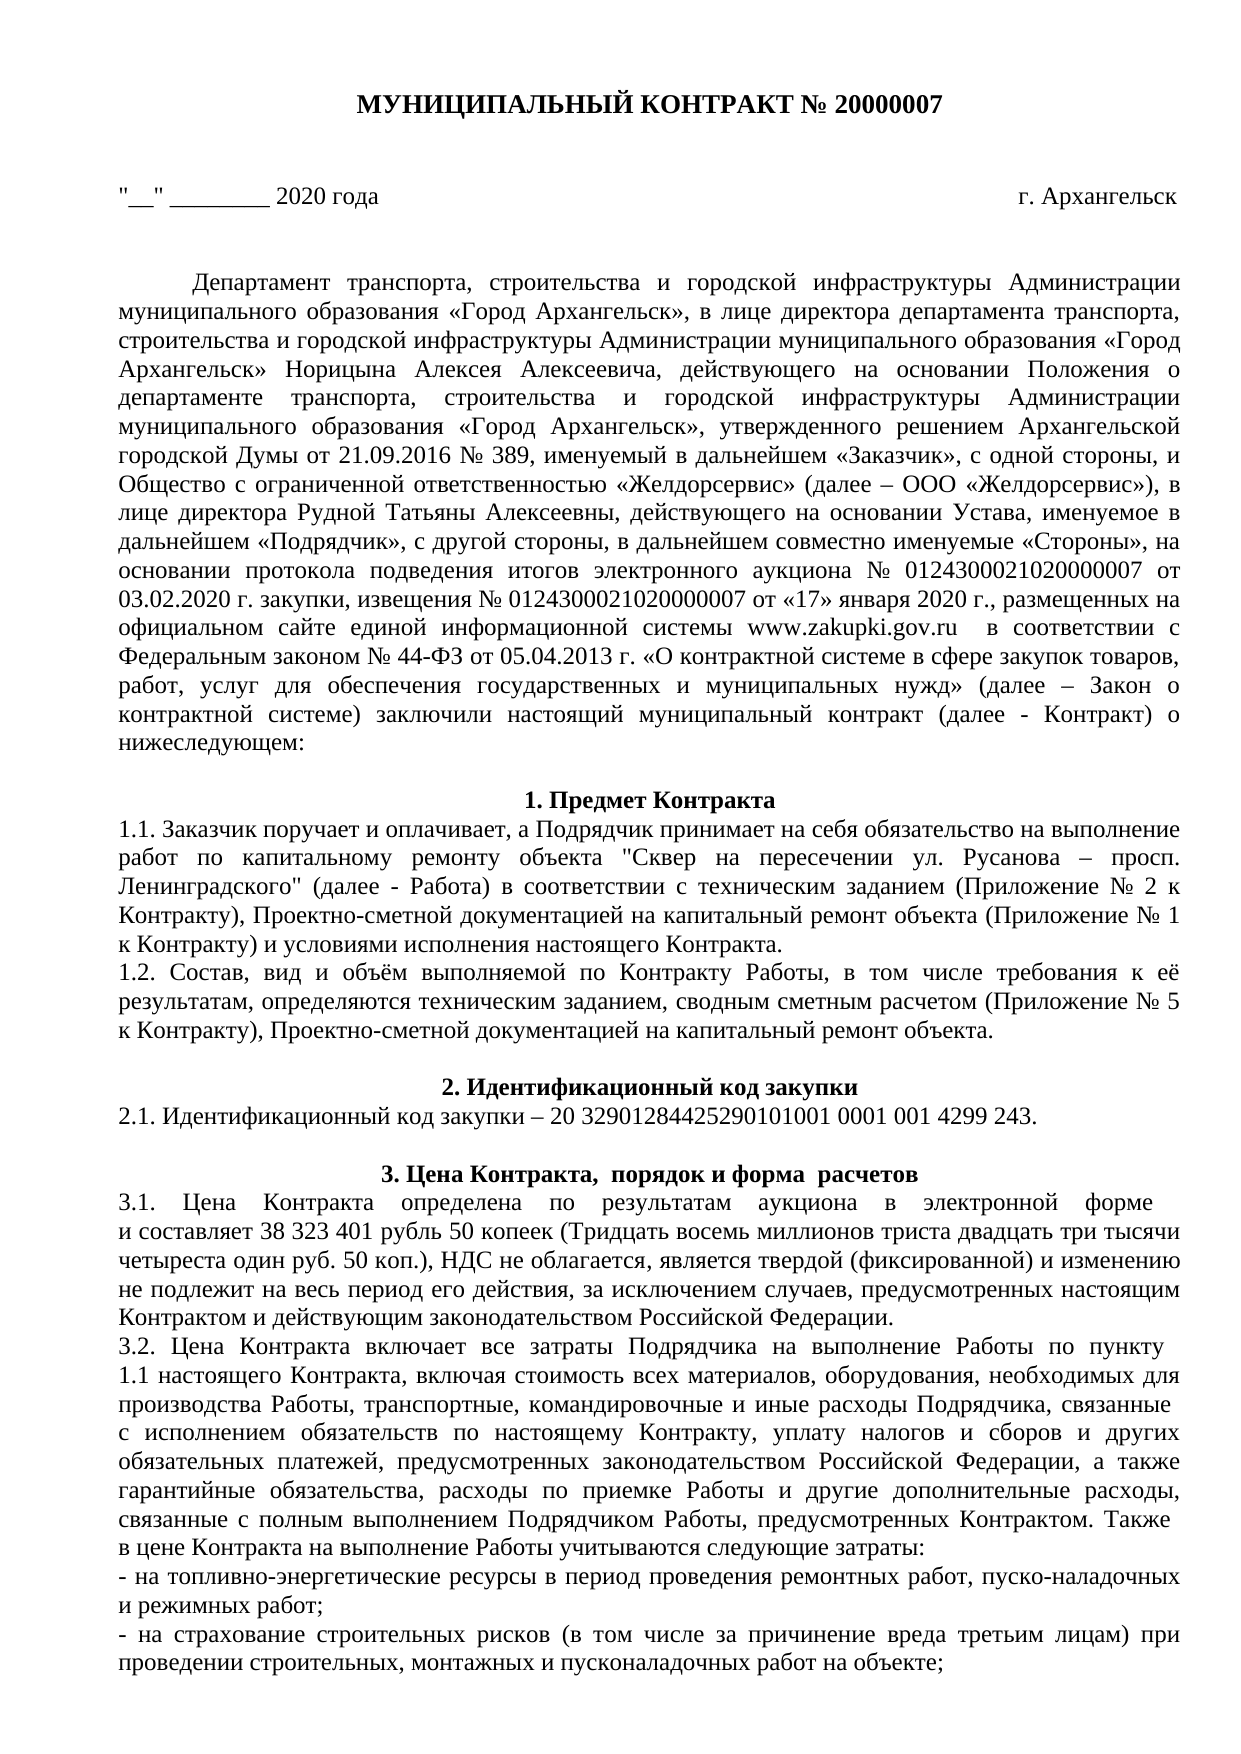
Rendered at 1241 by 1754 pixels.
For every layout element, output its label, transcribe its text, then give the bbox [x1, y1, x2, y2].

text Департамент транспорта, строительства и городской инфраструктуры Администрации муниципального образования «Город Архангельск», в лице директора департамента транспорта, строительства и городской инфраструктуры Администрации муниципального образования «Город Архангельск» Норицына Алексея Алексеевича, действующего на основании Положения о департаменте транспорта, строительства и городской инфраструктуры Администрации муниципального образования «Город Архангельск», утвержденного решением Архангельской городской Думы от 21.09.2016 № 389, именуемый в дальнейшем «Заказчик», с одной стороны, и Общество с ограниченной ответственностью «Желдорсервис» (далее – ООО «Желдорсервис»), в лице директора Рудной Татьяны Алексеевны, действующего на основании Устава, именуемое в дальнейшем «Подрядчик», с другой стороны, в дальнейшем совместно именуемые «Стороны», на основании протокола подведения итогов электронного аукциона № 0124300021020000007 от 03.02.2020 г. закупки, извещения № 0124300021020000007 от «17» января 2020 г., размещенных на официальном сайте единой информационной системы www.zakupki.gov.ru в соответствии с Федеральным законом № 44-ФЗ от 05.04.2013 г. «О контрактной системе в сфере закупок товаров, работ, услуг для обеспечения государственных и муниципальных нужд» (далее – Закон о контрактной системе) заключили настоящий муниципальный контракт (далее - Контракт) о нижеследующем: [118, 267, 1181, 756]
text 3.1. Цена Контракта определена по результатам аукциона в электронной форме и составляет 38 323 401 рубль 50 копеек (Тридцать восемь миллионов триста двадцать три тысячи четыреста один руб. 50 коп.), НДС не облагается, является твердой (фиксированной) и изменению не подлежит на весь период его действия, за исключением случаев, предусмотренных настоящим Контрактом и действующим законодательством Российской Федерации. [118, 1187, 1181, 1331]
text 1. Предмет Контракта [118, 785, 1181, 814]
text 3. Цена Контракта, порядок и форма расчетов [118, 1159, 1181, 1187]
text 2. Идентификационный код закупки [118, 1072, 1181, 1101]
text - на топливно-энергетические ресурсы в период проведения ремонтных работ, пуско-наладочных и режимных работ; [118, 1561, 1181, 1619]
text 1.1. Заказчик поручает и оплачивает, а Подрядчик принимает на себя обязательство на выполнение работ по капитальному ремонту объекта "Сквер на пересечении ул. Русанова – просп. Ленинградского" (далее - Работа) в соответствии с техническим заданием (Приложение № 2 к Контракту), Проектно-сметной документацией на капитальный ремонт объекта (Приложение № 1 к Контракту) и условиями исполнения настоящего Контракта. [118, 814, 1181, 957]
text МУНИЦИПАЛЬНЫЙ КОНТРАКТ № 20000007 [118, 88, 1181, 119]
text 1.2. Состав, вид и объём выполняемой по Контракту Работы, в том числе требования к её результатам, определяются техническим заданием, сводным сметным расчетом (Приложение № 5 к Контракту), Проектно-сметной документацией на капитальный ремонт объекта. [118, 957, 1181, 1044]
text 3.2. Цена Контракта включает все затраты Подрядчика на выполнение Работы по пункту 1.1 настоящего Контракта, включая стоимость всех материалов, оборудования, необходимых для производства Работы, транспортные, командировочные и иные расходы Подрядчика, связанные с исполнением обязательств по настоящему Контракту, уплату налогов и сборов и других обязательных платежей, предусмотренных законодательством Российской Федерации, а также гарантийные обязательства, расходы по приемке Работы и другие дополнительные расходы, связанные с полным выполнением Подрядчиком Работы, предусмотренных Контрактом. Также в цене Контракта на выполнение Работы учитываются следующие затраты: [118, 1331, 1181, 1561]
text "__" ________ 2020 года г. Архангельск [118, 181, 1181, 210]
text 2.1. Идентификационный код закупки – 20 32901284425290101001 0001 001 4299 243. [118, 1101, 1181, 1130]
text - на страхование строительных рисков (в том числе за причинение вреда третьим лицам) при проведении строительных, монтажных и пусконаладочных работ на объекте; [118, 1619, 1181, 1676]
